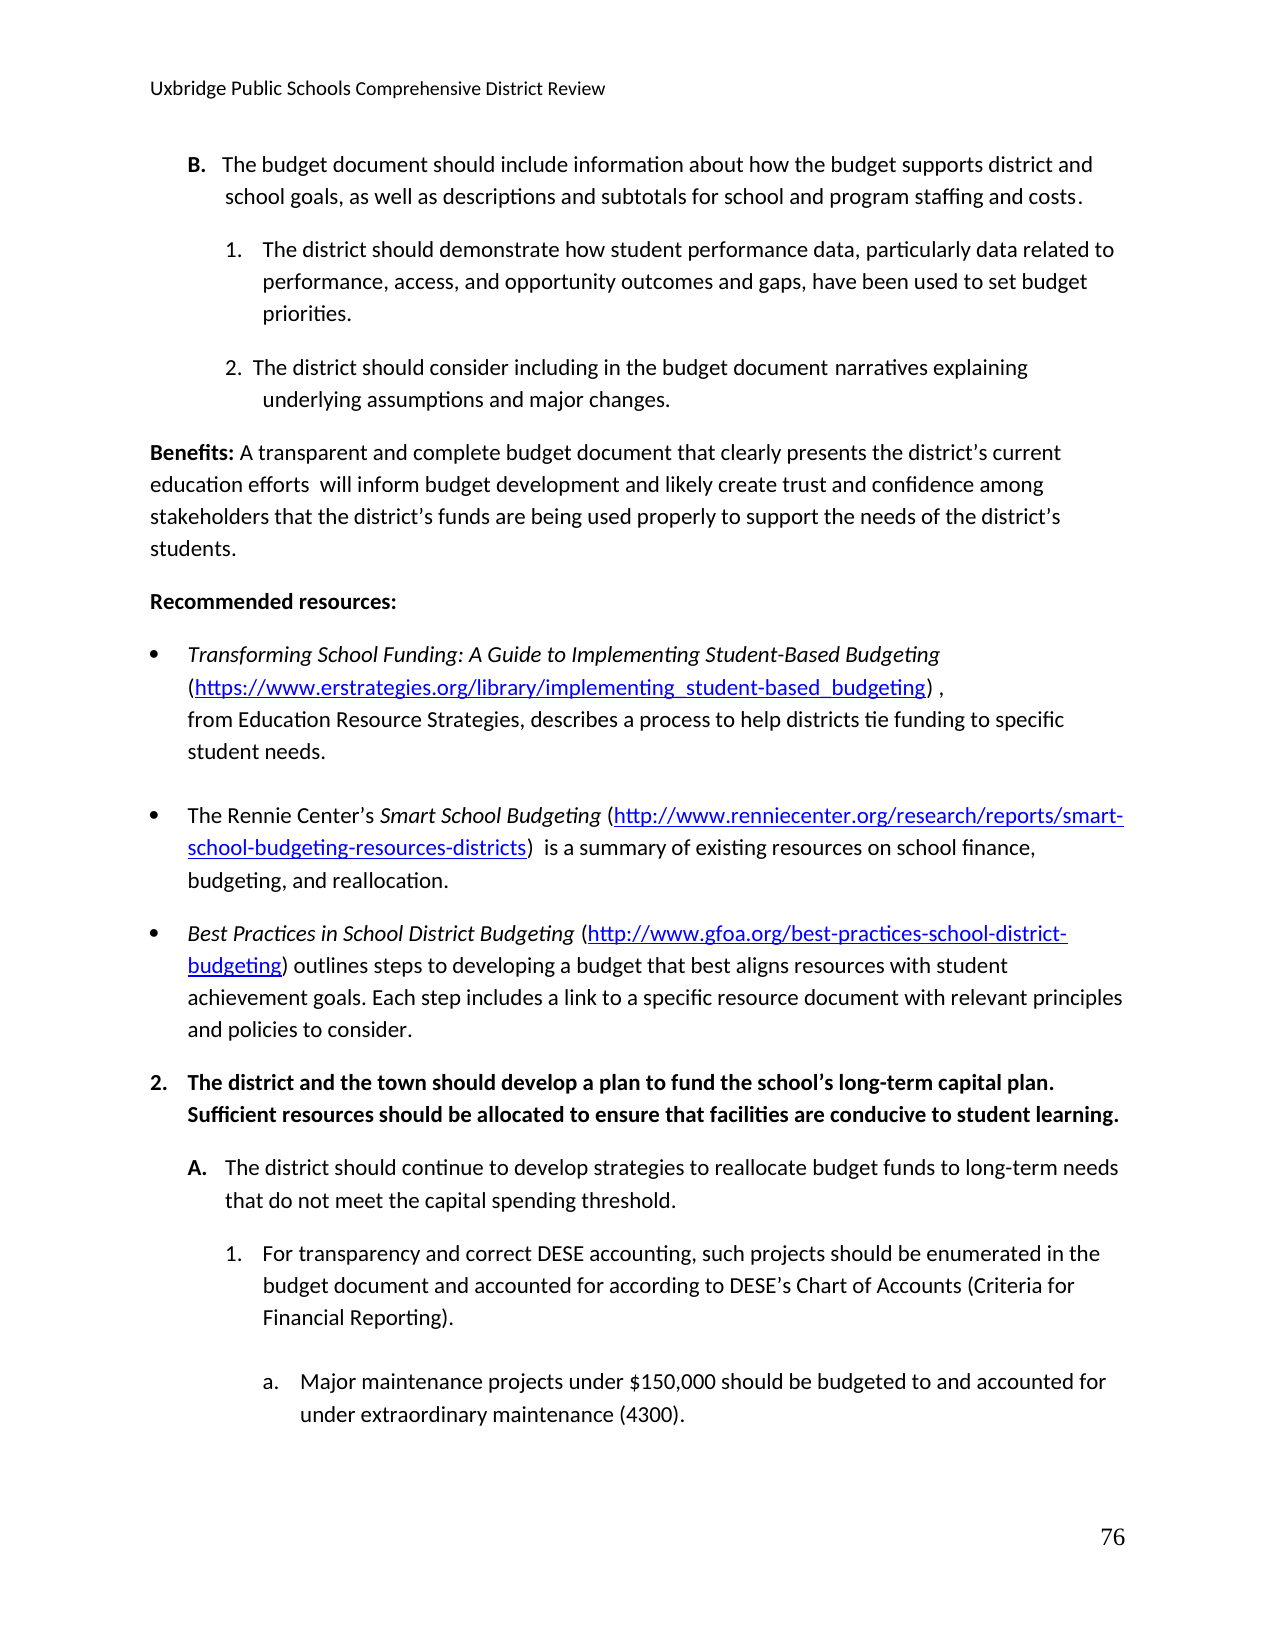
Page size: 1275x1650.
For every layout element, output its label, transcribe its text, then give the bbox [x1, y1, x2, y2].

list Best Practices in School District Budgeting (http://www.gfoa.org/best-practices-school-district-budgeting) outlines steps to developing a budget that best aligns resources with student achievement goals. Each step includes a link to a specific resource document with relevant principles and policies to consider. [150, 919, 1125, 1043]
list Transforming School Funding: A Guide to Implementing Student-Based Budgeting (https://www.erstrategies.org/library/implementing_student-based_budgeting) , [150, 640, 1125, 701]
text Benefits: A transparent and complete budget document that clearly presents the district’s current education efforts will inform budget development and likely create trust and confidence among stakeholders that the district’s funds are being used properly to support the needs of the district’s students. [150, 438, 1125, 562]
list A. The district should continue to develop strategies to reallocate budget funds to long-term needs that do not meet the capital spending threshold. [187, 1153, 1125, 1214]
text Recommended resources: [150, 587, 1125, 615]
list The Rennie Center’s Smart School Budgeting (http://www.renniecenter.org/research/reports/smart-school-budgeting-resources-districts) is a summary of existing resources on school finance, budgeting, and reallocation. [150, 801, 1125, 894]
list from Education Resource Strategies, describes a process to help districts tie funding to specific student needs. [187, 705, 1125, 765]
list 2. The district should consider including in the budget document narratives explaining underlying assumptions and major changes. [225, 353, 1125, 413]
text 1. The district should demonstrate how student performance data, particularly data related to performance, access, and opportunity outcomes and gaps, have been used to set budget priorities. [187, 235, 1125, 328]
list 2. The district and the town should develop a plan to fund the school’s long-term capital plan. Sufficient resources should be allocated to ensure that facilities are conducive to student learning. [150, 1068, 1125, 1128]
list 1. For transparency and correct DESE accounting, such projects should be enumerated in the budget document and accounted for according to DESE’s Chart of Accounts (Criteria for Financial Reporting). [225, 1239, 1125, 1331]
text B. The budget document should include information about how the budget supports district and school goals, as well as descriptions and subtotals for school and program staffing and costs. [187, 150, 1125, 210]
list a. Major maintenance projects under $150,000 should be budgeted to and accounted for under extraordinary maintenance (4300). [262, 1367, 1125, 1428]
